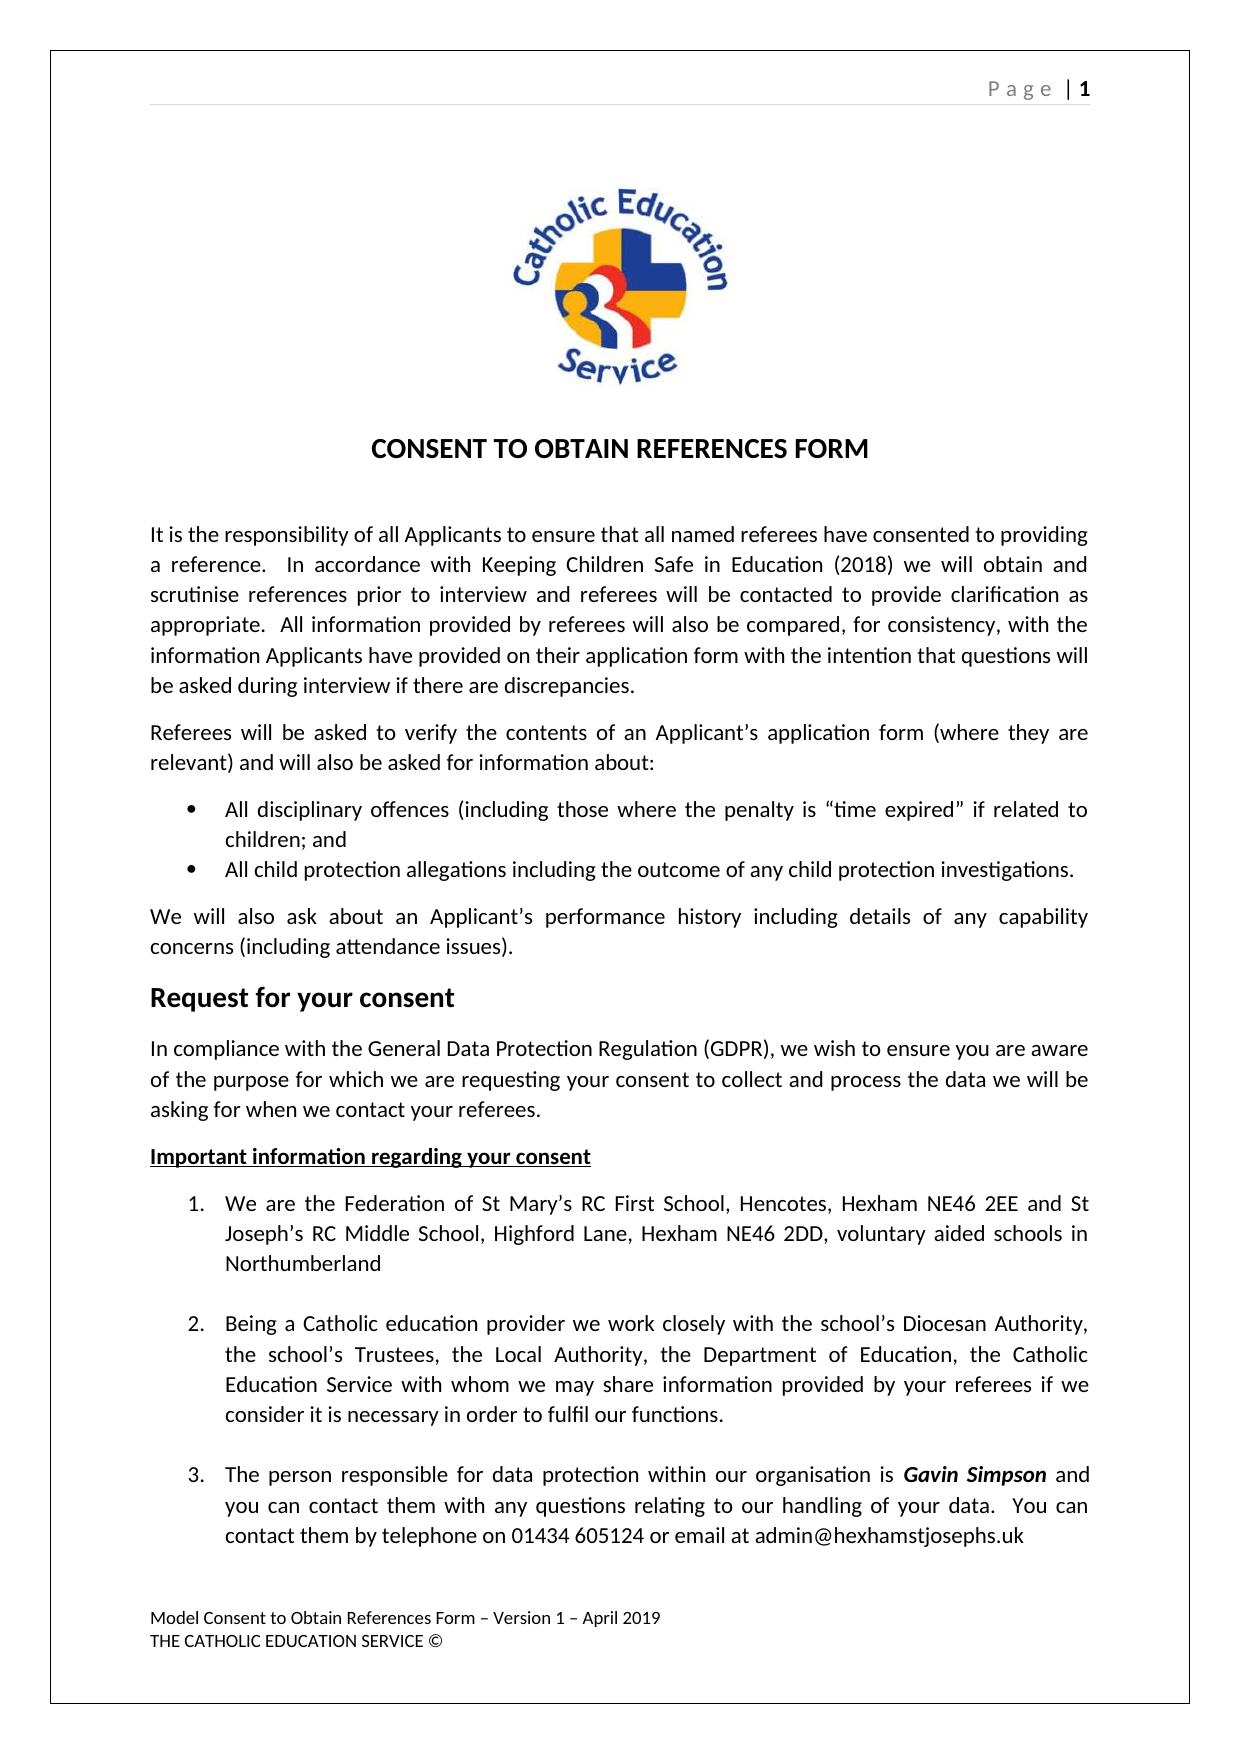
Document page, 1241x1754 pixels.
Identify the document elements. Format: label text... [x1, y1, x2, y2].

text We will also ask about an Applicant’s performance history including details of any capability concerns (including attendance issues). [150, 902, 1090, 961]
list We are the Federation of St Mary’s RC First School, Hencotes, Hexham NE46 2EE and St Joseph’s RC Middle School, Highford Lane, Hexham NE46 2DD, voluntary aided schools in Northumberland [187, 1189, 1090, 1277]
text Request for your consent [150, 979, 1090, 1015]
text Referees will be asked to verify the contents of an Applicant’s application form (where they are relevant) and will also be asked for information about: [150, 718, 1090, 776]
list All disciplinary offences (including those where the penalty is “time expired” if related to children; and [187, 795, 1090, 853]
text Important information regarding your consent [150, 1142, 1090, 1170]
list Being a Catholic education provider we work closely with the school’s Diocesan Authority, the school’s Trustees, the Local Authority, the Department of Education, the Catholic Education Service with whom we may share information provided by your referees if we consider it is necessary in order to fulfil our functions. [187, 1309, 1090, 1428]
text It is the responsibility of all Applicants to ensure that all named referees have consented to providing a reference. In accordance with Keeping Children Safe in Education (2018) we will obtain and scrutinise references prior to interview and referees will be contacted to provide clarification as appropriate. All information provided by referees will also be compared, for consistency, with the information Applicants have provided on their application form with the intention that questions will be asked during interview if there are discrepancies. [150, 520, 1090, 699]
list All child protection allegations including the outcome of any child protection investigations. [187, 855, 1090, 883]
title CONSENT TO OBTAIN REFERENCES FORM [150, 430, 1090, 466]
list The person responsible for data protection within our organisation is Gavin Simpson and you can contact them with any questions relating to our handling of your data. You can contact them by telephone on 01434 605124 or email at admin@hexhamstjosephs.uk [187, 1461, 1090, 1549]
picture [511, 187, 729, 387]
text In compliance with the General Data Protection Regulation (GDPR), we wish to ensure you are aware of the purpose for which we are requesting your consent to collect and process the data we will be asking for when we contact your referees. [150, 1034, 1090, 1123]
